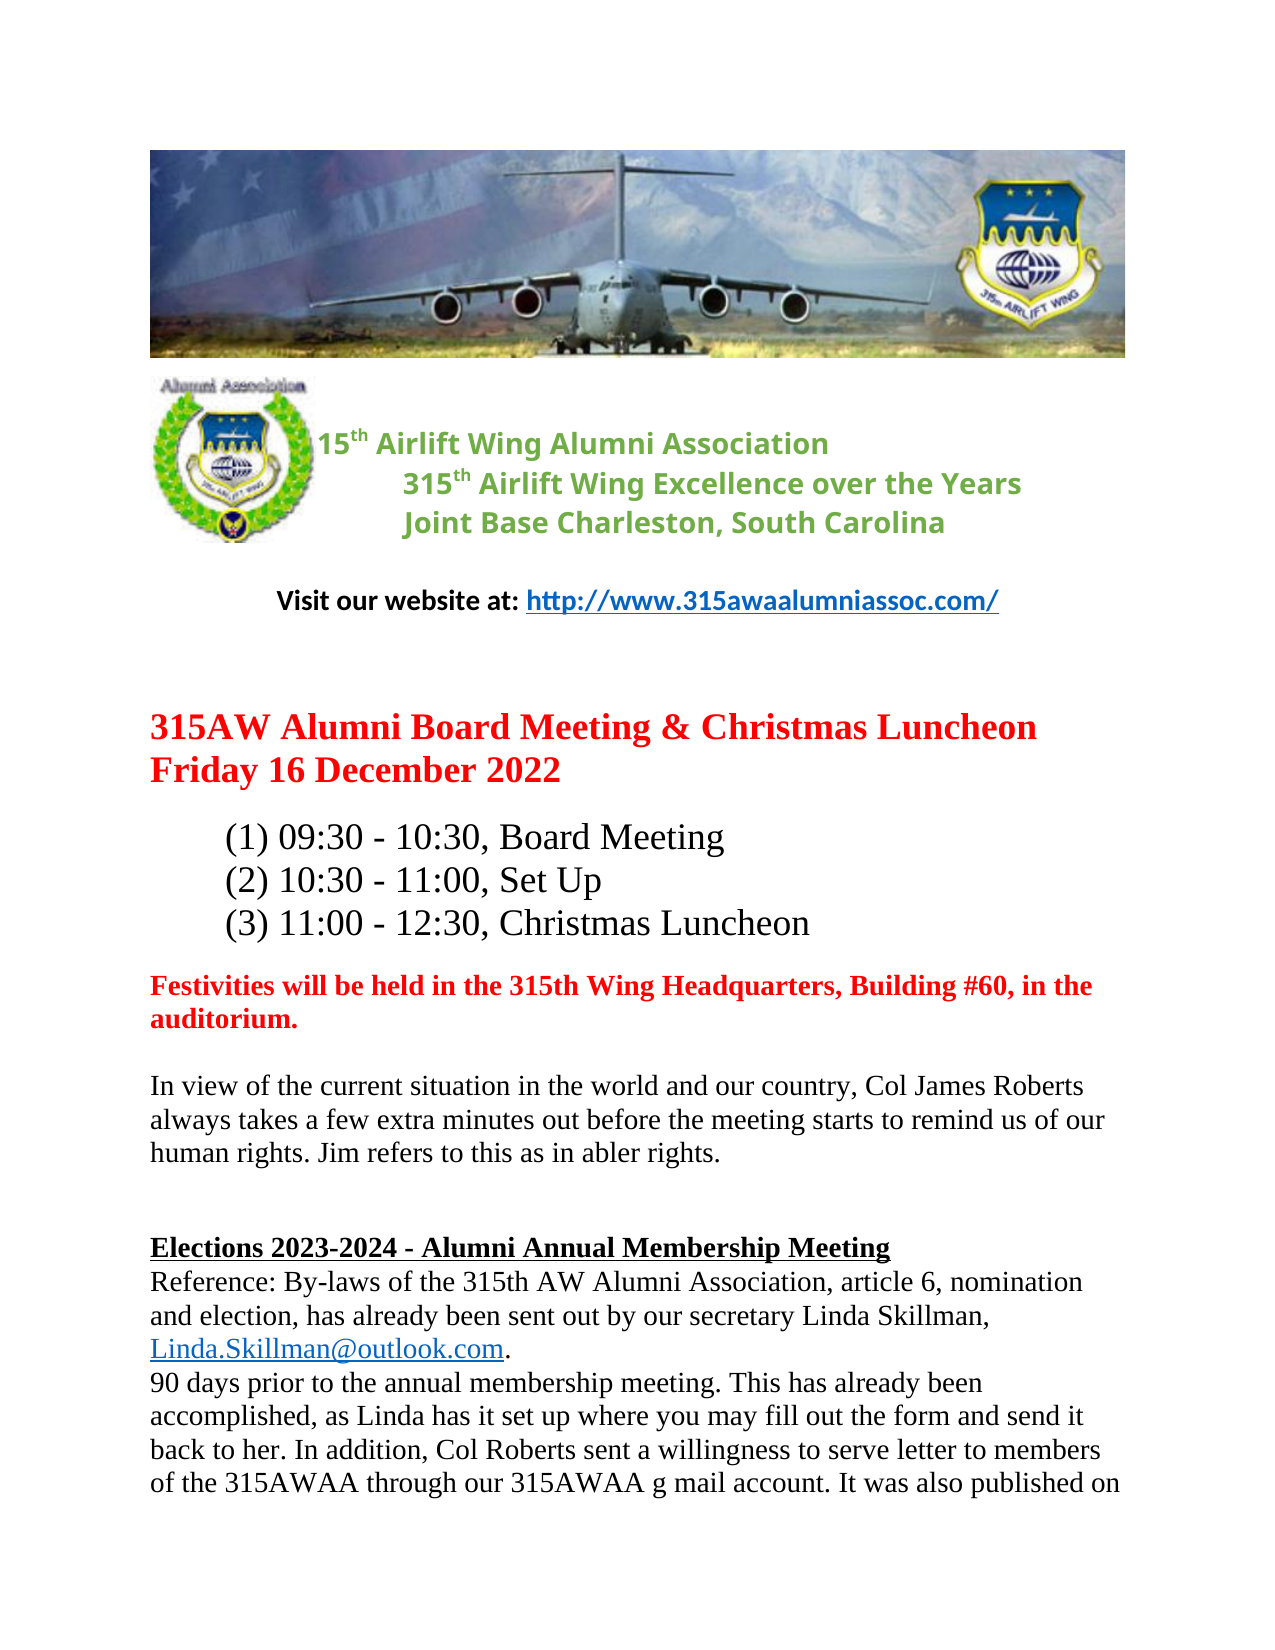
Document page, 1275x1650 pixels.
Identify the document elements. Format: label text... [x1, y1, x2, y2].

text 315th Airlift Wing Alumni Association [316, 423, 1125, 463]
text Reference: By-laws of the 315th AW Alumni Association, article 6, nomination and election, has already been sent out by our secretary Linda Skillman, Linda.Skillman@outlook.com. [150, 1264, 1125, 1365]
text Festivities will be held in the 315th Wing Headquarters, Building #60, in the auditorium. [150, 968, 1125, 1035]
text (3) 11:00 - 12:30, Christmas Luncheon [150, 901, 1125, 944]
text Elections 2023-2024 - Alumni Annual Membership Meeting [150, 1231, 1125, 1264]
text 31 315th Airlift Wing Excellence over the Years [316, 463, 1125, 503]
picture [150, 376, 316, 543]
text Visit our website at: http://www.315awaalumniassoc.com/ [150, 582, 1125, 618]
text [150, 1365, 1125, 1499]
text 315AW Alumni Board Meeting & Christmas Luncheon Friday 16 December 2022 [150, 704, 1125, 790]
text Joint Base Charleston, South Carolina [316, 503, 1125, 542]
text (1) 09:30 - 10:30, Board Meeting [150, 814, 1125, 857]
picture [150, 150, 1125, 358]
text (2) 10:30 - 11:00, Set Up [150, 857, 1125, 901]
text In view of the current situation in the world and our country, Col James Roberts always takes a few extra minutes out before the meeting starts to remind us of our human rights. Jim refers to this as in abler rights. [150, 1068, 1125, 1169]
